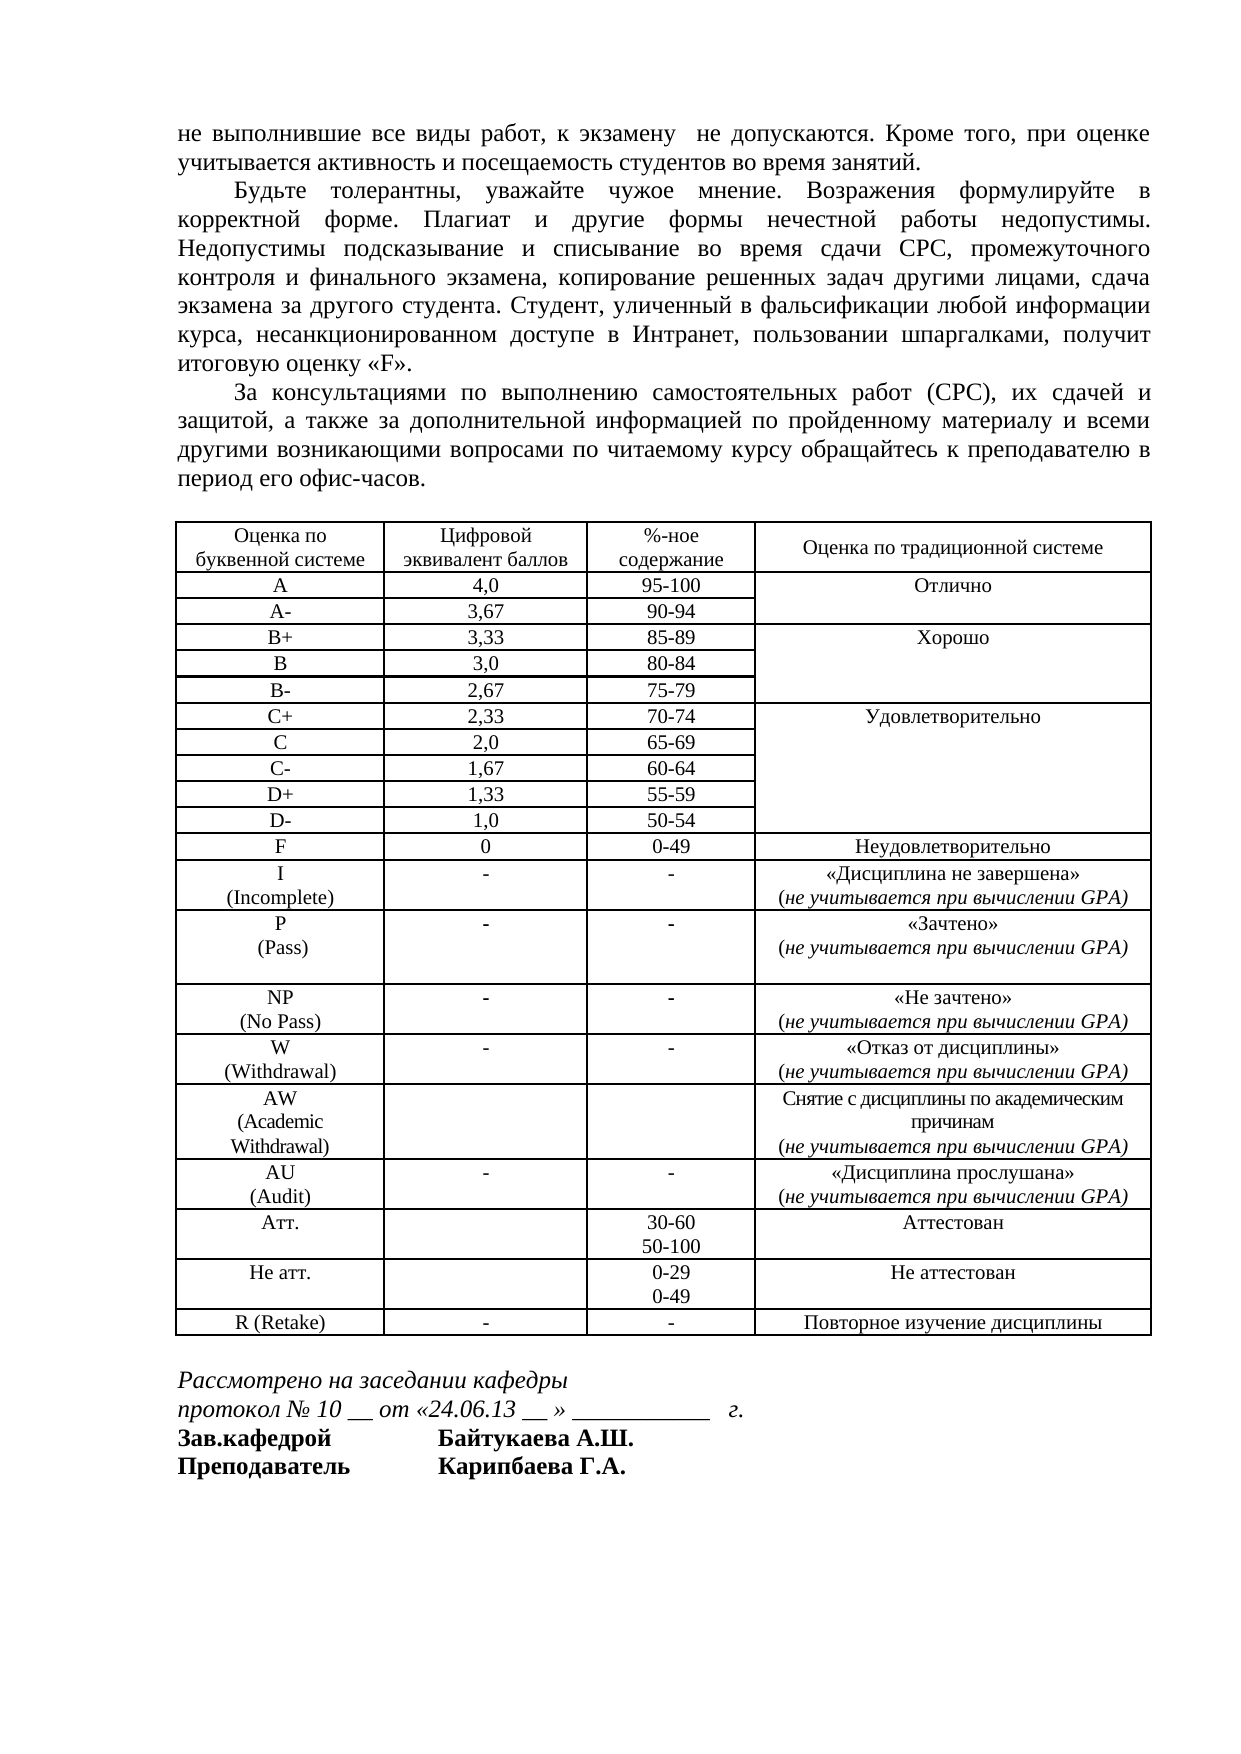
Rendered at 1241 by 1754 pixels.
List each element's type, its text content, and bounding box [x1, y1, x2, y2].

table_cell - [385, 985, 586, 1033]
text Зав.кафедрой Байтукаева А.Ш. [177, 1423, 1152, 1451]
table_cell «Отказ от дисциплины» (не учитывается при вычислении GPA) [756, 1035, 1150, 1083]
table_cell D+ [177, 782, 383, 806]
text Рассмотрено на заседании кафедры [177, 1365, 1152, 1394]
table_cell W (Withdrawal) [177, 1035, 383, 1083]
table_cell А [177, 573, 383, 597]
table_cell С- [177, 756, 383, 780]
table_cell Неудовлетворительно [756, 834, 1150, 858]
table_cell 65-69 [588, 730, 754, 754]
table_cell 90-94 [588, 599, 754, 623]
table_cell 95-100 [588, 573, 754, 597]
table_cell Отлично [756, 573, 1150, 623]
table_cell AW (Academic Withdrawal) [177, 1085, 383, 1158]
table_cell 1,0 [385, 808, 586, 832]
table_cell 85-89 [588, 625, 754, 649]
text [177, 118, 1152, 176]
table_cell 55-59 [588, 782, 754, 806]
table_cell Снятие с дисциплины по академическим причинам (не учитывается при вычислении GPA) [756, 1085, 1150, 1158]
table_cell [385, 1260, 586, 1308]
table_cell «Дисциплина прослушана» (не учитывается при вычислении GPA) [756, 1160, 1150, 1208]
table_cell 0 [385, 834, 586, 858]
table_cell 2,67 [385, 678, 586, 702]
table_cell NP (No Рass) [177, 985, 383, 1033]
table_cell 80-84 [588, 651, 754, 675]
table_cell 75-79 [588, 678, 754, 702]
text Преподаватель Карипбаева Г.А. [177, 1451, 1152, 1480]
table_cell «Дисциплина не завершена» (не учитывается при вычислении GPA) [756, 861, 1150, 909]
table_cell - [588, 911, 754, 983]
table_header Цифровой эквивалент баллов [385, 523, 586, 571]
table_cell - [588, 1160, 754, 1208]
table_cell В+ [177, 625, 383, 649]
table_cell А- [177, 599, 383, 623]
table_cell - [588, 1310, 754, 1334]
table_cell 2,0 [385, 730, 586, 754]
text протокол № 10 __ от «24.06.13 __ » ___________ г. [177, 1394, 1152, 1423]
table_cell I (Incomplete) [177, 861, 383, 909]
table_cell С [177, 730, 383, 754]
table_header Оценка по традиционной системе [756, 523, 1150, 571]
table_cell 3,0 [385, 651, 586, 675]
table_cell 3,33 [385, 625, 586, 649]
table_cell [385, 1085, 586, 1158]
table_header Оценка по буквенной системе [177, 523, 383, 571]
table_cell - [385, 861, 586, 909]
table_cell 50-54 [588, 808, 754, 832]
table_cell Не атт. [177, 1260, 383, 1308]
table_cell Не аттестован [756, 1260, 1150, 1308]
table_cell 60-64 [588, 756, 754, 780]
table_cell Удовлетворительно [756, 704, 1150, 832]
table_cell 0-49 [588, 834, 754, 858]
table_cell P (Pass) [177, 911, 383, 983]
table_cell R (Retake) [177, 1310, 383, 1334]
table_cell - [385, 1160, 586, 1208]
table_cell AU (Audit) [177, 1160, 383, 1208]
table_header %-ное содержание [588, 523, 754, 571]
table_cell 3,67 [385, 599, 586, 623]
table_cell F [177, 834, 383, 858]
table_cell С+ [177, 704, 383, 728]
table_cell В- [177, 678, 383, 702]
table_cell [385, 1210, 586, 1258]
table_cell Атт. [177, 1210, 383, 1258]
text За консультациями по выполнению самостоятельных работ (СРС), их сдачей и защитой, а также за дополнительной информацией по пройденному материалу и всеми другими возникающими вопросами по читаемому курсу обращайтесь к преподавателю в период его офис-часов. [177, 377, 1152, 492]
table_cell 2,33 [385, 704, 586, 728]
table_cell 30-60 50-100 [588, 1210, 754, 1258]
table_cell - [588, 1035, 754, 1083]
table_cell В [177, 651, 383, 675]
table_cell 1,33 [385, 782, 586, 806]
table_cell - [385, 1310, 586, 1334]
table_cell Хорошо [756, 625, 1150, 702]
table_cell - [385, 1035, 586, 1083]
table_cell - [588, 985, 754, 1033]
table_cell - [385, 911, 586, 983]
table_cell «Не зачтено» (не учитывается при вычислении GPA) [756, 985, 1150, 1033]
table_cell [588, 1085, 754, 1158]
table_cell 0-29 0-49 [588, 1260, 754, 1308]
table_cell 4,0 [385, 573, 586, 597]
table_cell Аттестован [756, 1210, 1150, 1258]
table_cell 70-74 [588, 704, 754, 728]
text будьте толерантны, уважайте чужое мнение. Возражения формулируйте в корректной форме. Плагиат и другие формы нечестной работы недопустимы. Недопустимы подсказывание и списывание во время сдачи СРС, промежуточного контроля и финального экзамена, копирование решенных задач другими лицами, сдача экзамена за другого студента. Студент, уличенный в фальсификации любой информации курса, несанкционированном доступе в Интранет, пользовании шпаргалками, получит итоговую оценку «F». [177, 176, 1152, 377]
table_cell D- [177, 808, 383, 832]
table_cell 1,67 [385, 756, 586, 780]
table_cell Повторное изучение дисциплины [756, 1310, 1150, 1334]
table_cell «Зачтено» (не учитывается при вычислении GPA) [756, 911, 1150, 983]
table_cell - [588, 861, 754, 909]
